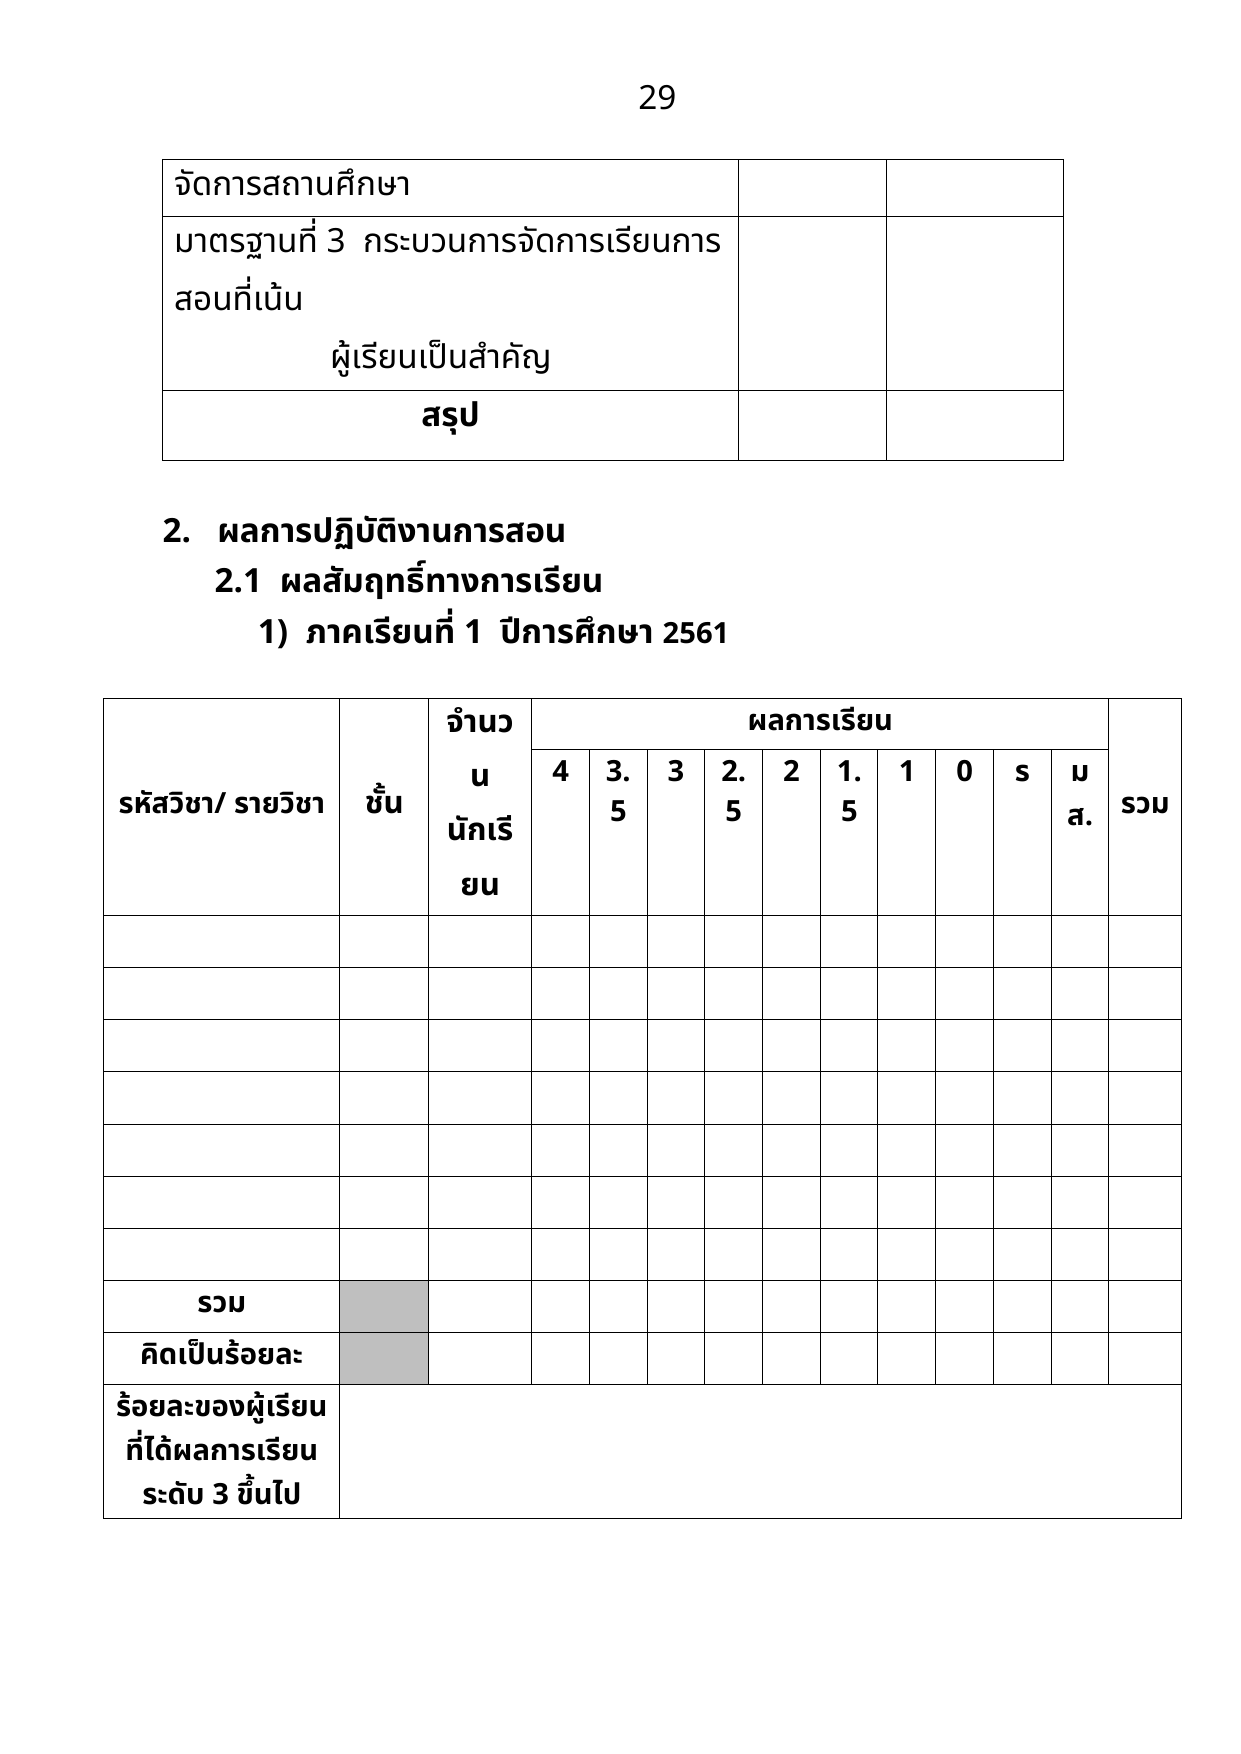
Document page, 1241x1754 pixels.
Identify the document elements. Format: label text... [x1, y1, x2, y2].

table_cell [340, 1125, 428, 1176]
table_cell [1052, 1020, 1108, 1071]
table_cell [590, 1072, 647, 1123]
table_cell [994, 1020, 1051, 1071]
table_cell [104, 1020, 339, 1071]
table_cell [878, 1281, 935, 1332]
table_cell [340, 1333, 428, 1384]
table_cell [936, 1125, 993, 1176]
table_cell [821, 1177, 877, 1228]
table_cell [104, 968, 339, 1019]
table_cell [532, 1229, 589, 1280]
table_cell [705, 916, 762, 967]
table_cell [936, 968, 993, 1019]
table_cell [705, 1125, 762, 1176]
table_cell [739, 391, 886, 460]
table_cell [340, 1385, 1181, 1518]
table_cell [590, 968, 647, 1019]
table_cell [994, 916, 1051, 967]
table_cell [648, 1229, 704, 1280]
table_cell [936, 1281, 993, 1332]
table_cell [648, 916, 704, 967]
table_cell [887, 160, 1063, 216]
table_cell [532, 968, 589, 1019]
table_cell [994, 1125, 1051, 1176]
table_cell [739, 160, 886, 216]
table_cell [104, 916, 339, 967]
table_cell [705, 968, 762, 1019]
table_cell [994, 1072, 1051, 1123]
table_header จำนวน นักเรียน [429, 699, 531, 915]
table_cell [763, 1177, 820, 1228]
table_cell [1109, 1125, 1181, 1176]
table_cell [763, 916, 820, 967]
table_cell [340, 1020, 428, 1071]
table_cell [532, 1177, 589, 1228]
table_cell [532, 1072, 589, 1123]
table_header ชั้น [340, 699, 428, 915]
table_cell [763, 1333, 820, 1384]
table_cell [532, 1281, 589, 1332]
table_cell [878, 916, 935, 967]
table_cell [705, 1229, 762, 1280]
table_cell [1052, 916, 1108, 967]
table_cell [532, 1020, 589, 1071]
table_cell [1052, 1125, 1108, 1176]
table_header รหัสวิชา/ รายวิชา [104, 699, 339, 915]
table_cell [821, 1072, 877, 1123]
table_cell [429, 1281, 531, 1332]
table_cell [705, 1072, 762, 1123]
table_cell [104, 1177, 339, 1228]
table_cell [994, 1333, 1051, 1384]
table_cell [705, 1333, 762, 1384]
table_cell 2.5 [705, 750, 762, 915]
table_cell [429, 968, 531, 1019]
table_cell [1052, 1072, 1108, 1123]
table_cell [340, 968, 428, 1019]
table_cell [429, 1229, 531, 1280]
table_cell [763, 1229, 820, 1280]
table_cell [429, 1177, 531, 1228]
table_cell [763, 1281, 820, 1332]
table_cell ร้อยละของผู้เรียนที่ได้ผลการเรียนระดับ 3 ขึ้นไป [104, 1385, 339, 1518]
table_cell [429, 916, 531, 967]
text 2.1 ผลสัมฤทธิ์ทางการเรียน 1) ภาคเรียนที่ 1 ปีการศึกษา 2561 [162, 557, 1152, 698]
table_cell [763, 968, 820, 1019]
table_cell [1109, 916, 1181, 967]
table_cell [429, 1020, 531, 1071]
table_cell [590, 1177, 647, 1228]
table_cell [821, 1333, 877, 1384]
table_cell [936, 1020, 993, 1071]
table_cell [994, 1177, 1051, 1228]
table_cell [878, 1333, 935, 1384]
table_cell [532, 916, 589, 967]
table_cell [878, 1072, 935, 1123]
table_cell 3 [648, 750, 704, 915]
table_cell [994, 1281, 1051, 1332]
table_cell [340, 1281, 428, 1332]
table_cell [429, 1125, 531, 1176]
table_cell [887, 391, 1063, 460]
table_cell [590, 1281, 647, 1332]
table_cell [936, 916, 993, 967]
table_cell [1052, 1281, 1108, 1332]
table_cell [878, 1125, 935, 1176]
table_cell [648, 1020, 704, 1071]
table_cell [532, 1125, 589, 1176]
table_cell [705, 1177, 762, 1228]
table_cell [936, 1229, 993, 1280]
table_cell 0 [936, 750, 993, 915]
table_cell [1109, 1177, 1181, 1228]
table_cell 2 [763, 750, 820, 915]
table_cell [340, 916, 428, 967]
table_cell สรุป [163, 391, 738, 460]
table_cell [705, 1281, 762, 1332]
table_cell [590, 1020, 647, 1071]
table_cell [1052, 1333, 1108, 1384]
table_cell [104, 1125, 339, 1176]
table_cell [340, 1177, 428, 1228]
table_cell [429, 1333, 531, 1384]
table_cell [648, 968, 704, 1019]
text 2. ผลการปฏิบัติงานการสอน [162, 507, 1152, 557]
table_cell 3.5 [590, 750, 647, 915]
table_cell [648, 1333, 704, 1384]
table_cell [763, 1020, 820, 1071]
table_cell [340, 1072, 428, 1123]
table_cell [1109, 1333, 1181, 1384]
table_cell [821, 968, 877, 1019]
table_cell [648, 1072, 704, 1123]
table_cell [648, 1177, 704, 1228]
table_cell [104, 1072, 339, 1123]
table_cell ร [994, 750, 1051, 915]
table_cell [1109, 968, 1181, 1019]
table_cell [590, 1125, 647, 1176]
table_cell [887, 217, 1063, 389]
table_cell มส. [1052, 750, 1108, 915]
table_cell [705, 1020, 762, 1071]
table_cell [878, 1177, 935, 1228]
table_cell [532, 1333, 589, 1384]
table_cell [1052, 968, 1108, 1019]
table_cell [994, 968, 1051, 1019]
table_cell [878, 1229, 935, 1280]
table_cell [1109, 1229, 1181, 1280]
table_cell [936, 1333, 993, 1384]
table_cell [1109, 1020, 1181, 1071]
table_cell [739, 217, 886, 389]
table_cell [821, 1281, 877, 1332]
table_cell [763, 1125, 820, 1176]
table_cell รวม [104, 1281, 339, 1332]
table_cell [429, 1072, 531, 1123]
table_cell คิดเป็นร้อยละ [104, 1333, 339, 1384]
table_cell [104, 1229, 339, 1280]
table_cell [1109, 1281, 1181, 1332]
table_cell [878, 1020, 935, 1071]
table_cell [648, 1281, 704, 1332]
table_cell [821, 1125, 877, 1176]
table_cell [763, 1072, 820, 1123]
table_cell 1.5 [821, 750, 877, 915]
table_cell [590, 1333, 647, 1384]
table_cell [1052, 1229, 1108, 1280]
table_header รวม [1109, 699, 1181, 915]
table_cell [590, 1229, 647, 1280]
table_cell [821, 916, 877, 967]
table_cell [590, 916, 647, 967]
table_header ผลการเรียน [532, 699, 1108, 749]
table_cell [648, 1125, 704, 1176]
table_cell [936, 1072, 993, 1123]
table_cell [1052, 1177, 1108, 1228]
table_cell มาตรฐานที่ 3 กระบวนการจัดการเรียนการสอนที่เน้น ผู้เรียนเป็นสำคัญ [163, 217, 738, 389]
table_cell [994, 1229, 1051, 1280]
table_cell [936, 1177, 993, 1228]
table_cell [821, 1229, 877, 1280]
table_cell [821, 1020, 877, 1071]
table_cell 4 [532, 750, 589, 915]
table_cell [340, 1229, 428, 1280]
table_cell 1 [878, 750, 935, 915]
table_cell [878, 968, 935, 1019]
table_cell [163, 160, 738, 216]
table_cell [1109, 1072, 1181, 1123]
